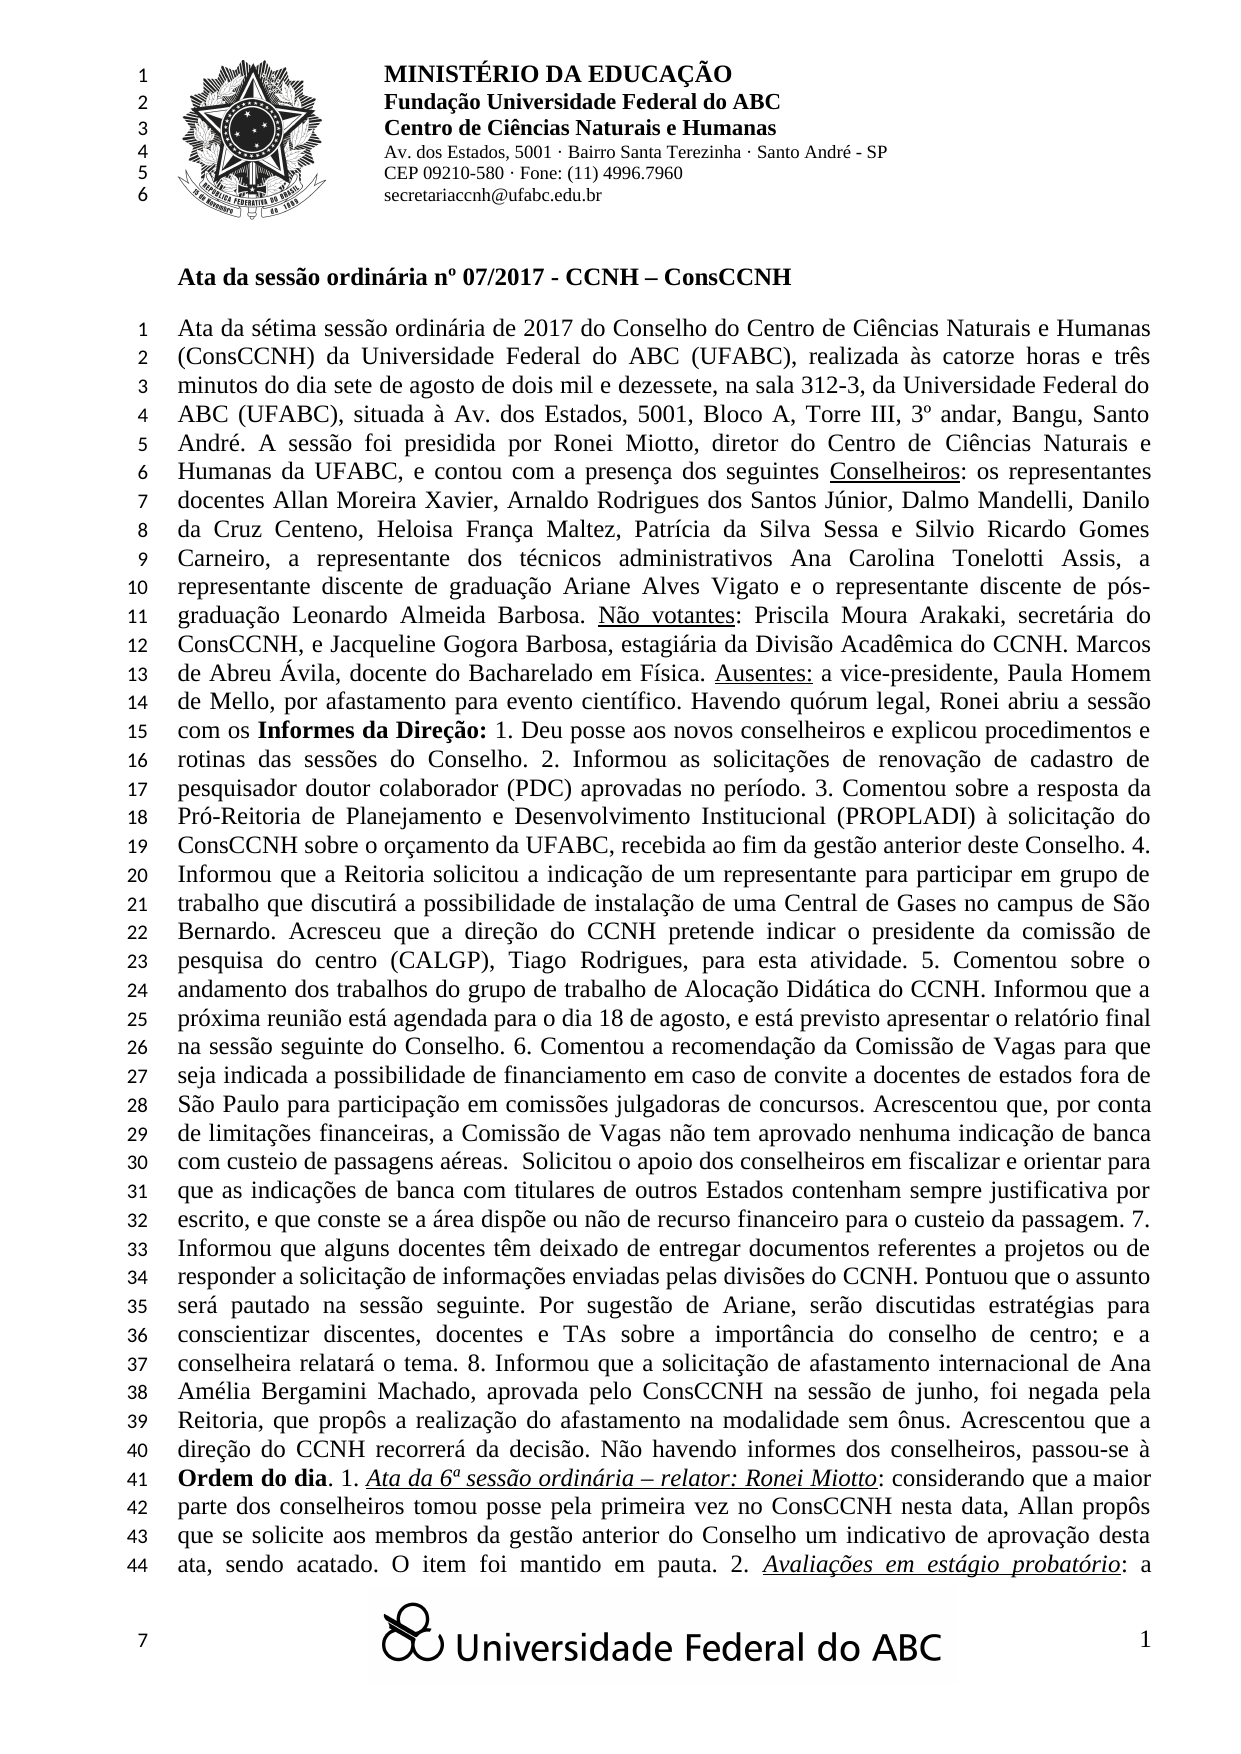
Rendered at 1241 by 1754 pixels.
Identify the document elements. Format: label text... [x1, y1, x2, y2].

picture [367, 1586, 958, 1684]
text Ata da sessão ordinária nº 07/2017 - CCNH – ConsCCNH [177, 262, 1152, 291]
picture [177, 60, 327, 220]
